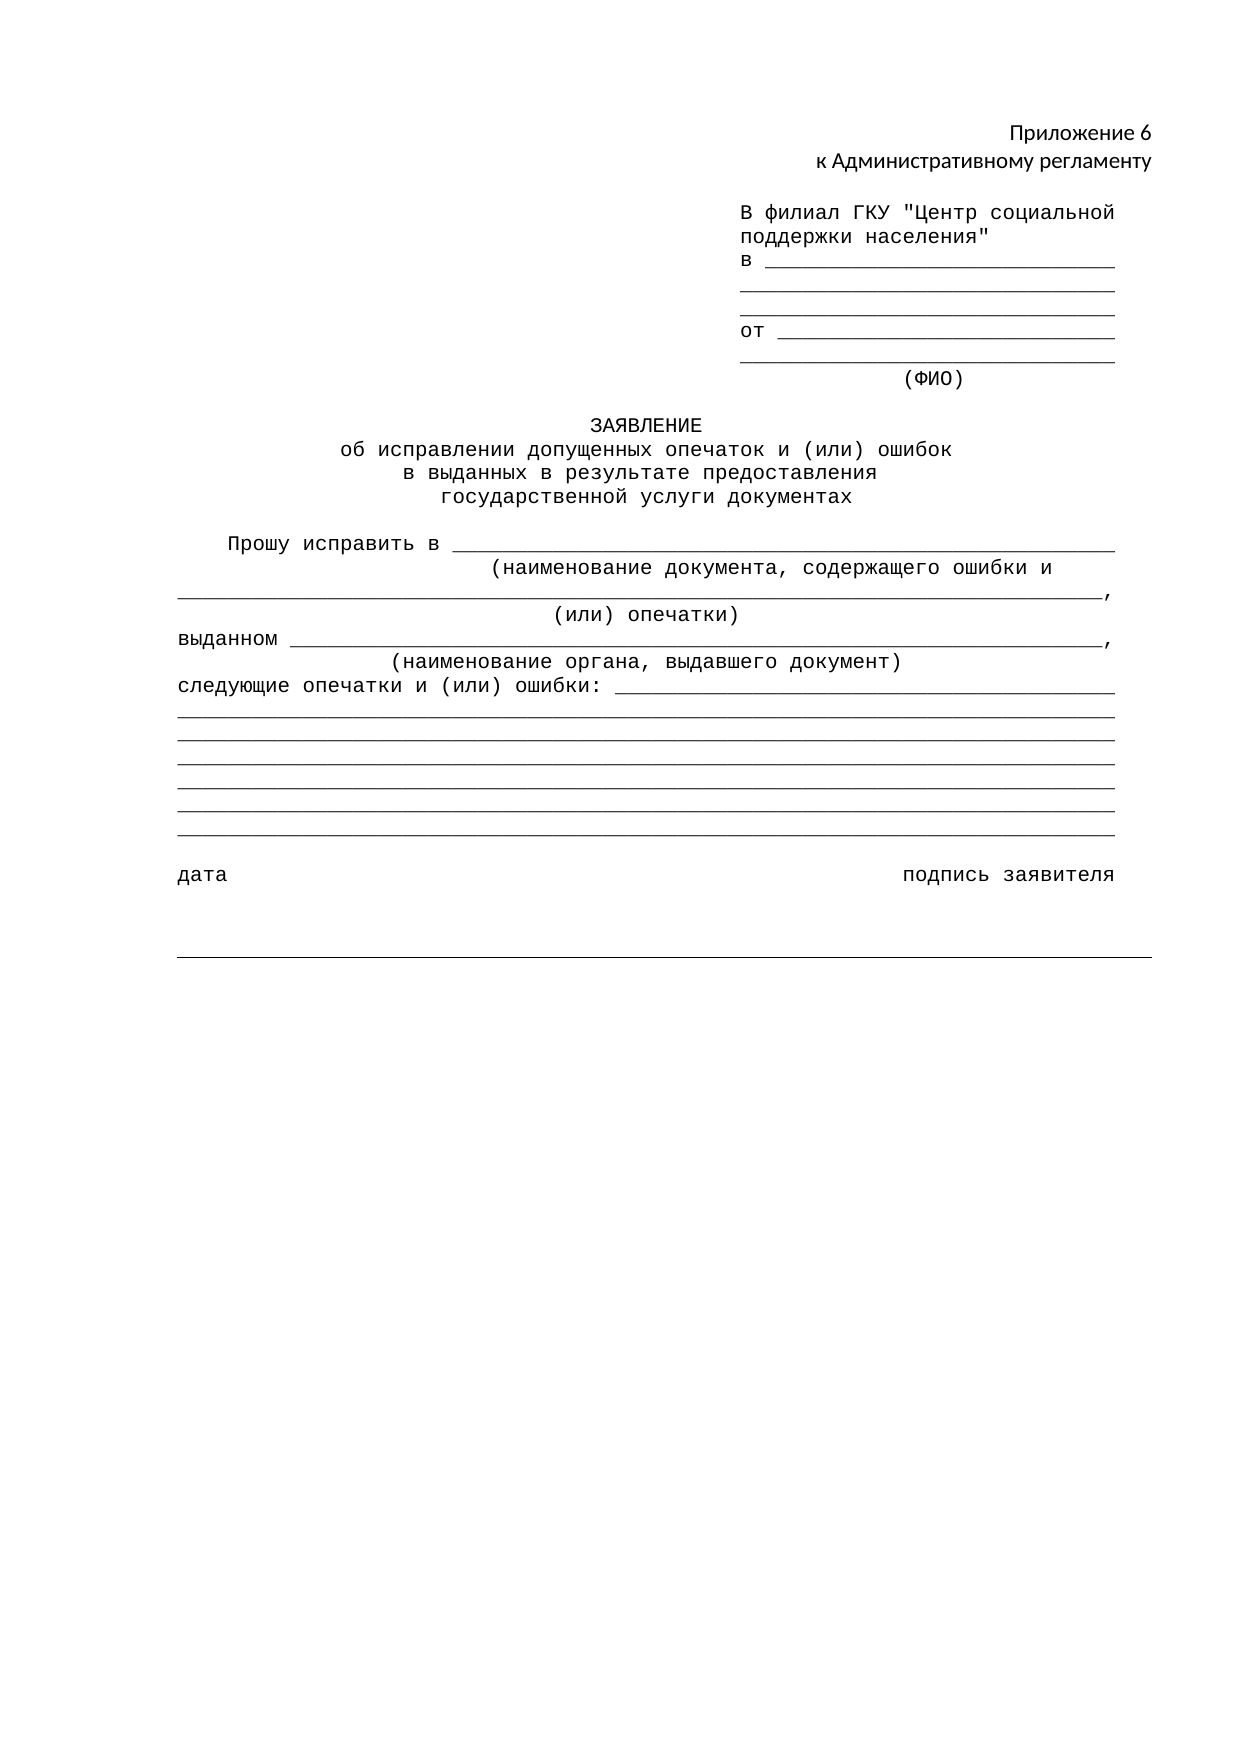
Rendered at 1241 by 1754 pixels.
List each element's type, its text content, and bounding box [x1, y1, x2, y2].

text государственной услуги документах [177, 486, 1152, 509]
text к Административному регламенту [177, 146, 1152, 174]
text ЗАЯВЛЕНИЕ [177, 415, 1152, 439]
text ______________________________ [177, 344, 1152, 368]
text ___________________________________________________________________________ [177, 722, 1152, 746]
text от ___________________________ [177, 320, 1152, 344]
text ___________________________________________________________________________ [177, 793, 1152, 817]
text ___________________________________________________________________________ [177, 699, 1152, 722]
text в выданных в результате предоставления [177, 462, 1152, 486]
text (наименование документа, содержащего ошибки и [177, 557, 1152, 581]
text В филиал ГКУ "Центр социальной [177, 202, 1152, 226]
text поддержки населения" [177, 226, 1152, 249]
text ___________________________________________________________________________ [177, 770, 1152, 793]
text следующие опечатки и (или) ошибки: ________________________________________ [177, 675, 1152, 699]
text (или) опечатки) [177, 604, 1152, 628]
text ______________________________ [177, 297, 1152, 320]
text __________________________________________________________________________, [177, 581, 1152, 604]
text в ____________________________ [177, 249, 1152, 273]
text ___________________________________________________________________________ [177, 817, 1152, 841]
text Приложение 6 [177, 118, 1152, 146]
text (ФИО) [177, 368, 1152, 391]
text об исправлении допущенных опечаток и (или) ошибок [177, 439, 1152, 462]
text дата подпись заявителя [177, 864, 1152, 888]
text ______________________________ [177, 273, 1152, 297]
text выданном _________________________________________________________________, [177, 628, 1152, 651]
text Прошу исправить в _____________________________________________________ [177, 533, 1152, 557]
text ___________________________________________________________________________ [177, 746, 1152, 770]
text (наименование органа, выдавшего документ) [177, 651, 1152, 675]
